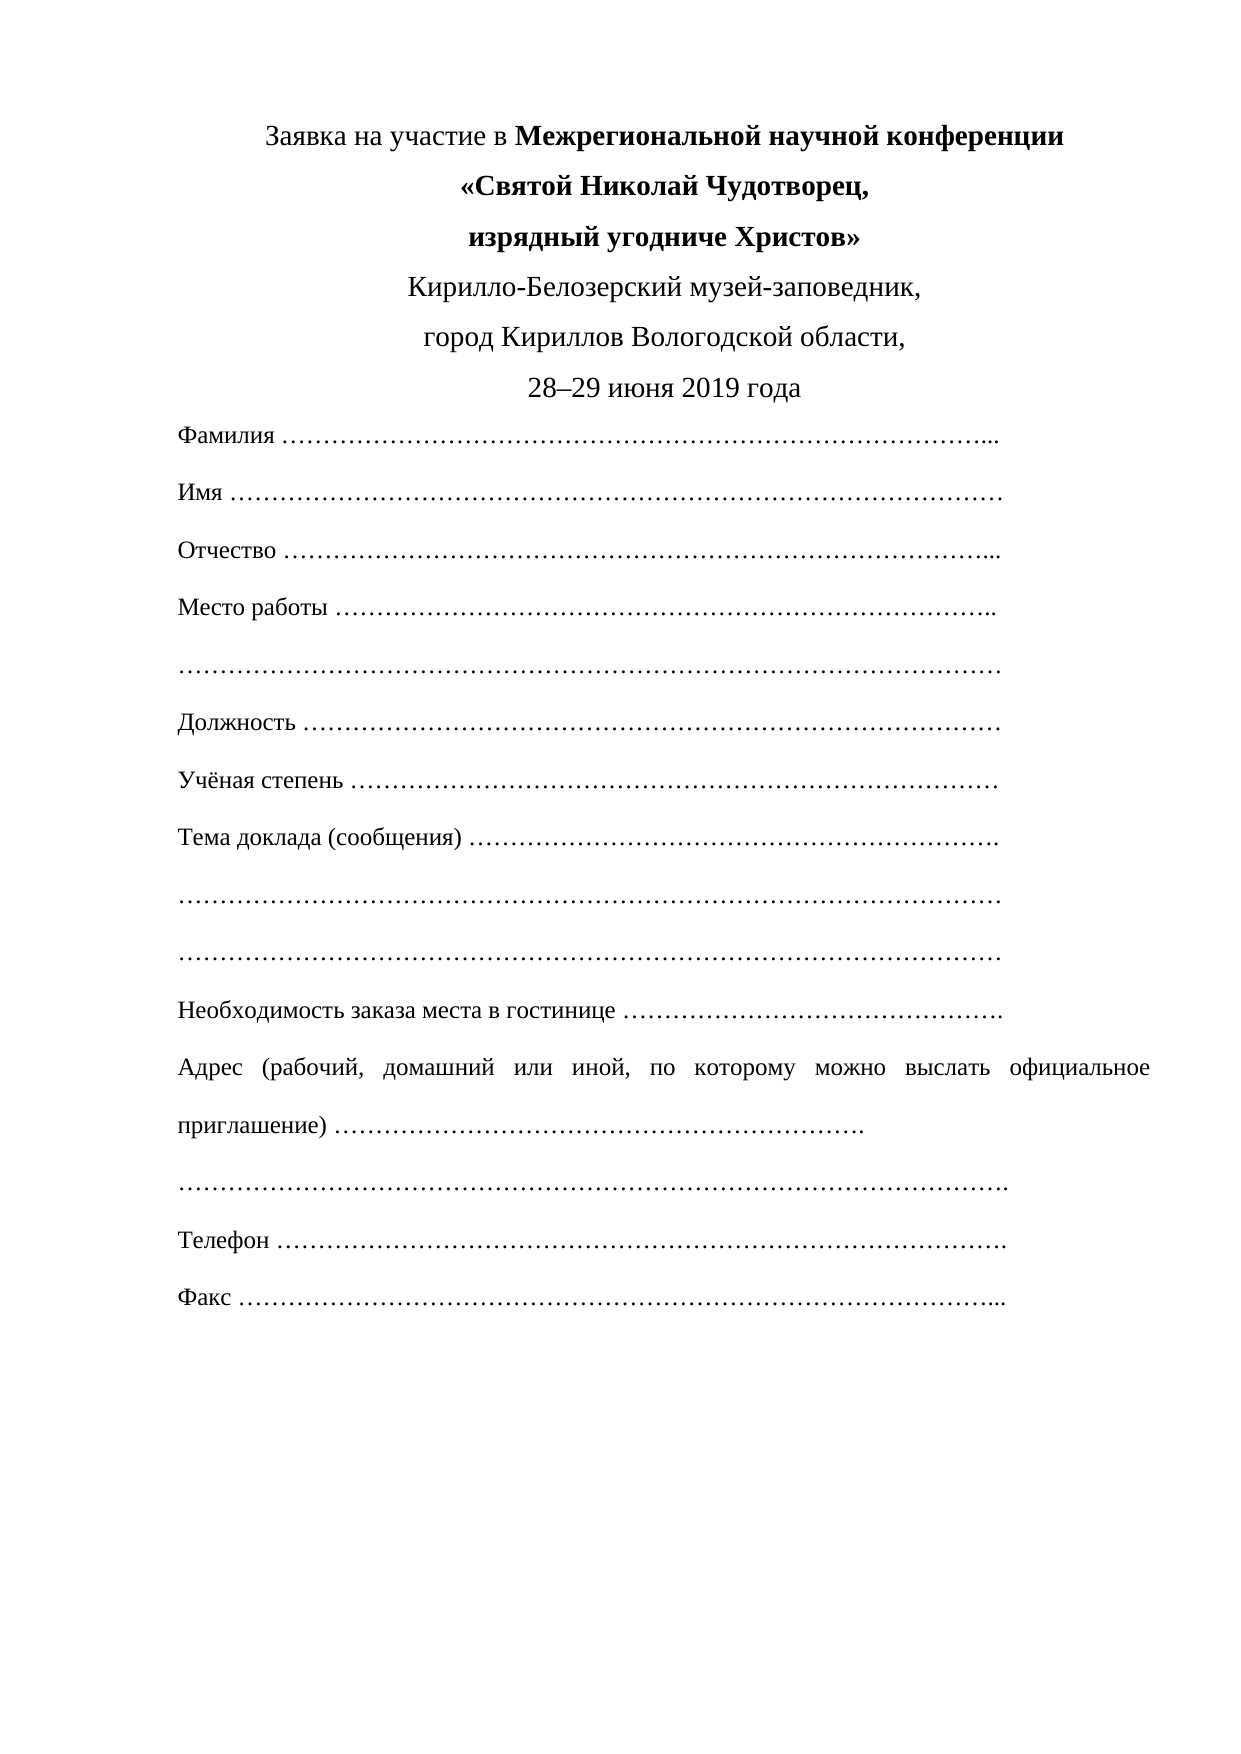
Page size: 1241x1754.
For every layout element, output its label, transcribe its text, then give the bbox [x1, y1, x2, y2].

text Место работы …………………………………………………………………….. [177, 592, 1152, 621]
text Тема доклада (сообщения) ………………………………………………………. [177, 822, 1152, 851]
text Факс ………………………………………………………………………………... [177, 1282, 1152, 1311]
text ………………………………………………………………………………………. [177, 1167, 1152, 1196]
text 28‒29 июня 2019 года [177, 370, 1152, 403]
text Имя ………………………………………………………………………………… [177, 477, 1152, 506]
text Кирилло-Белозерский музей-заповедник, [177, 269, 1152, 303]
text город Кириллов Вологодской области, [177, 319, 1152, 353]
text Учёная степень …………………………………………………………………… [177, 765, 1152, 794]
text Телефон ……………………………………………………………………………. [177, 1225, 1152, 1254]
text «Святой Николай Чудотворец, [177, 168, 1152, 202]
text Необходимость заказа места в гостинице ………………………………………. [177, 995, 1152, 1024]
text ……………………………………………………………………………………… [177, 937, 1152, 966]
text Отчество …………………………………………………………………………... [177, 535, 1152, 564]
text ……………………………………………………………………………………… [177, 880, 1152, 909]
text Должность ………………………………………………………………………… [177, 707, 1152, 736]
text Фамилия …………………………………………………………………………... [177, 420, 1152, 449]
text Заявка на участие в Межрегиональной научной конференции [177, 118, 1152, 152]
text ……………………………………………………………………………………… [177, 650, 1152, 679]
text изрядный угодниче Христов» [177, 219, 1152, 252]
text Адрес (рабочий, домашний или иной, по которому можно выслать официальное приглашение) ………………………………………………………. [177, 1052, 1152, 1139]
